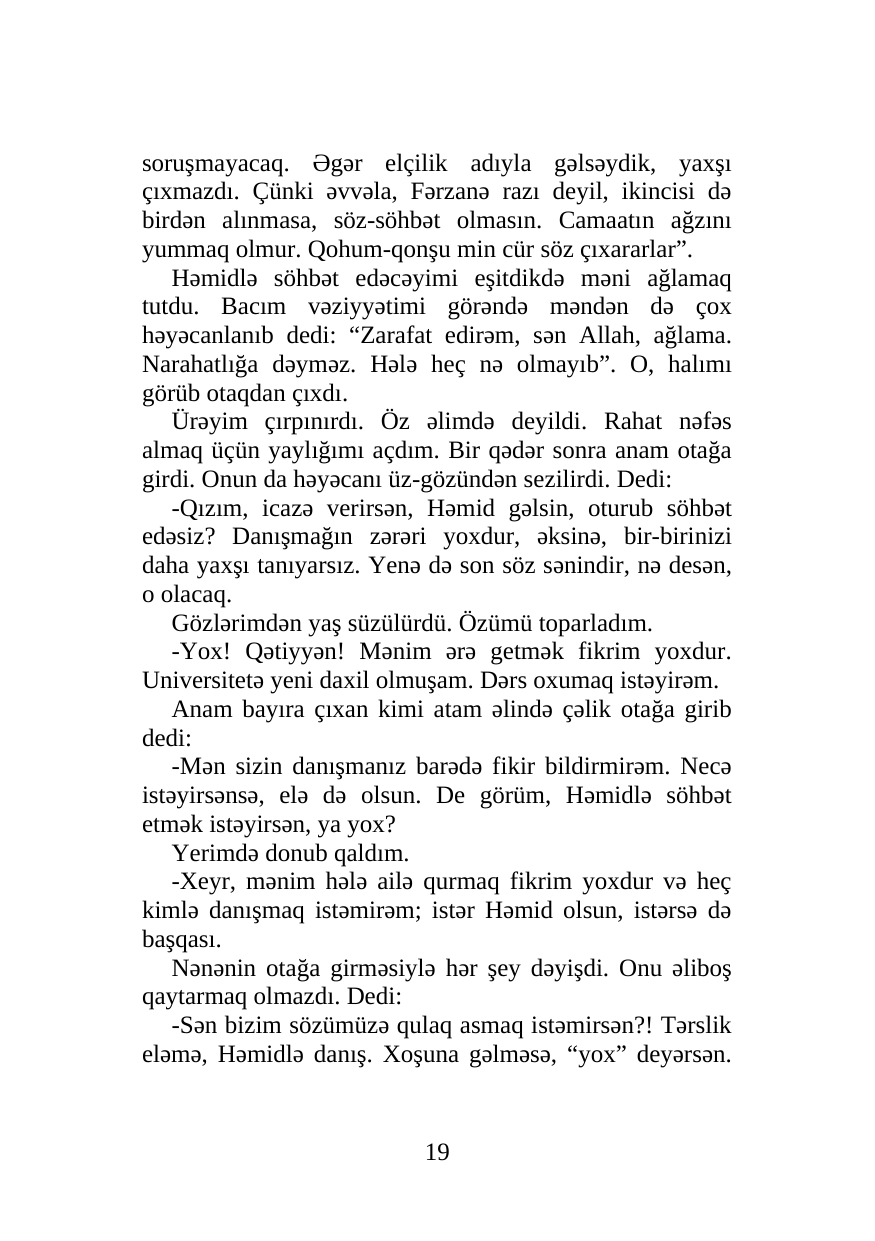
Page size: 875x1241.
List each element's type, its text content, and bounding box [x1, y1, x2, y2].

text -Yox! Qətiyyən! Mənim ərə getmək fikrim yoxdur. Universitetə yeni daxil olmuşam. Dərs oxumaq istəyirəm. [142, 636, 732, 694]
text Yerimdə donub qaldım. [142, 838, 732, 866]
text Nənənin otağa girməsiylə hər şey dəyişdi. Onu əliboş qaytarmaq olmazdı. Dedi: [142, 953, 732, 1010]
text -Mən sizin danışmanız barədə fikir bildirmirəm. Necə istəyirsənsə, elə də olsun. De görüm, Həmidlə söhbət etmək istəyirsən, ya yox? [142, 751, 732, 838]
text -Qızım, icazə verirsən, Həmid gəlsin, oturub söhbət edəsiz? Danışmağın zərəri yoxdur, əksinə, bir-birinizi daha yaxşı tanıyarsız. Yenə də son söz sənindir, nə desən, o olacaq. [142, 493, 732, 608]
text Ürəyim çırpınırdı. Öz əlimdə deyildi. Rahat nəfəs almaq üçün yaylığımı açdım. Bir qədər sonra anam otağa girdi. Onun da həyəcanı üz-gözündən sezilirdi. Dedi: [142, 406, 732, 493]
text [142, 1010, 732, 1068]
text Anam bayıra çıxan kimi atam əlində çəlik otağa girib dedi: [142, 694, 732, 751]
text -Xeyr, mənim hələ ailə qurmaq fikrim yoxdur və heç kimlə danışmaq istəmirəm; istər Həmid olsun, istərsə də başqası. [142, 866, 732, 953]
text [142, 148, 732, 263]
text Gözlərimdən yaş süzülürdü. Özümü toparladım. [142, 608, 732, 636]
text Həmidlə söhbət edəcəyimi eşitdikdə məni ağlamaq tutdu. Bacım vəziyyətimi görəndə məndən də çox həyəcanlanıb dedi: “Zarafat edirəm, sən Allah, ağlama. Narahatlığa dəyməz. Hələ heç nə olmayıb”. O, halımı görüb otaqdan çıxdı. [142, 263, 732, 406]
